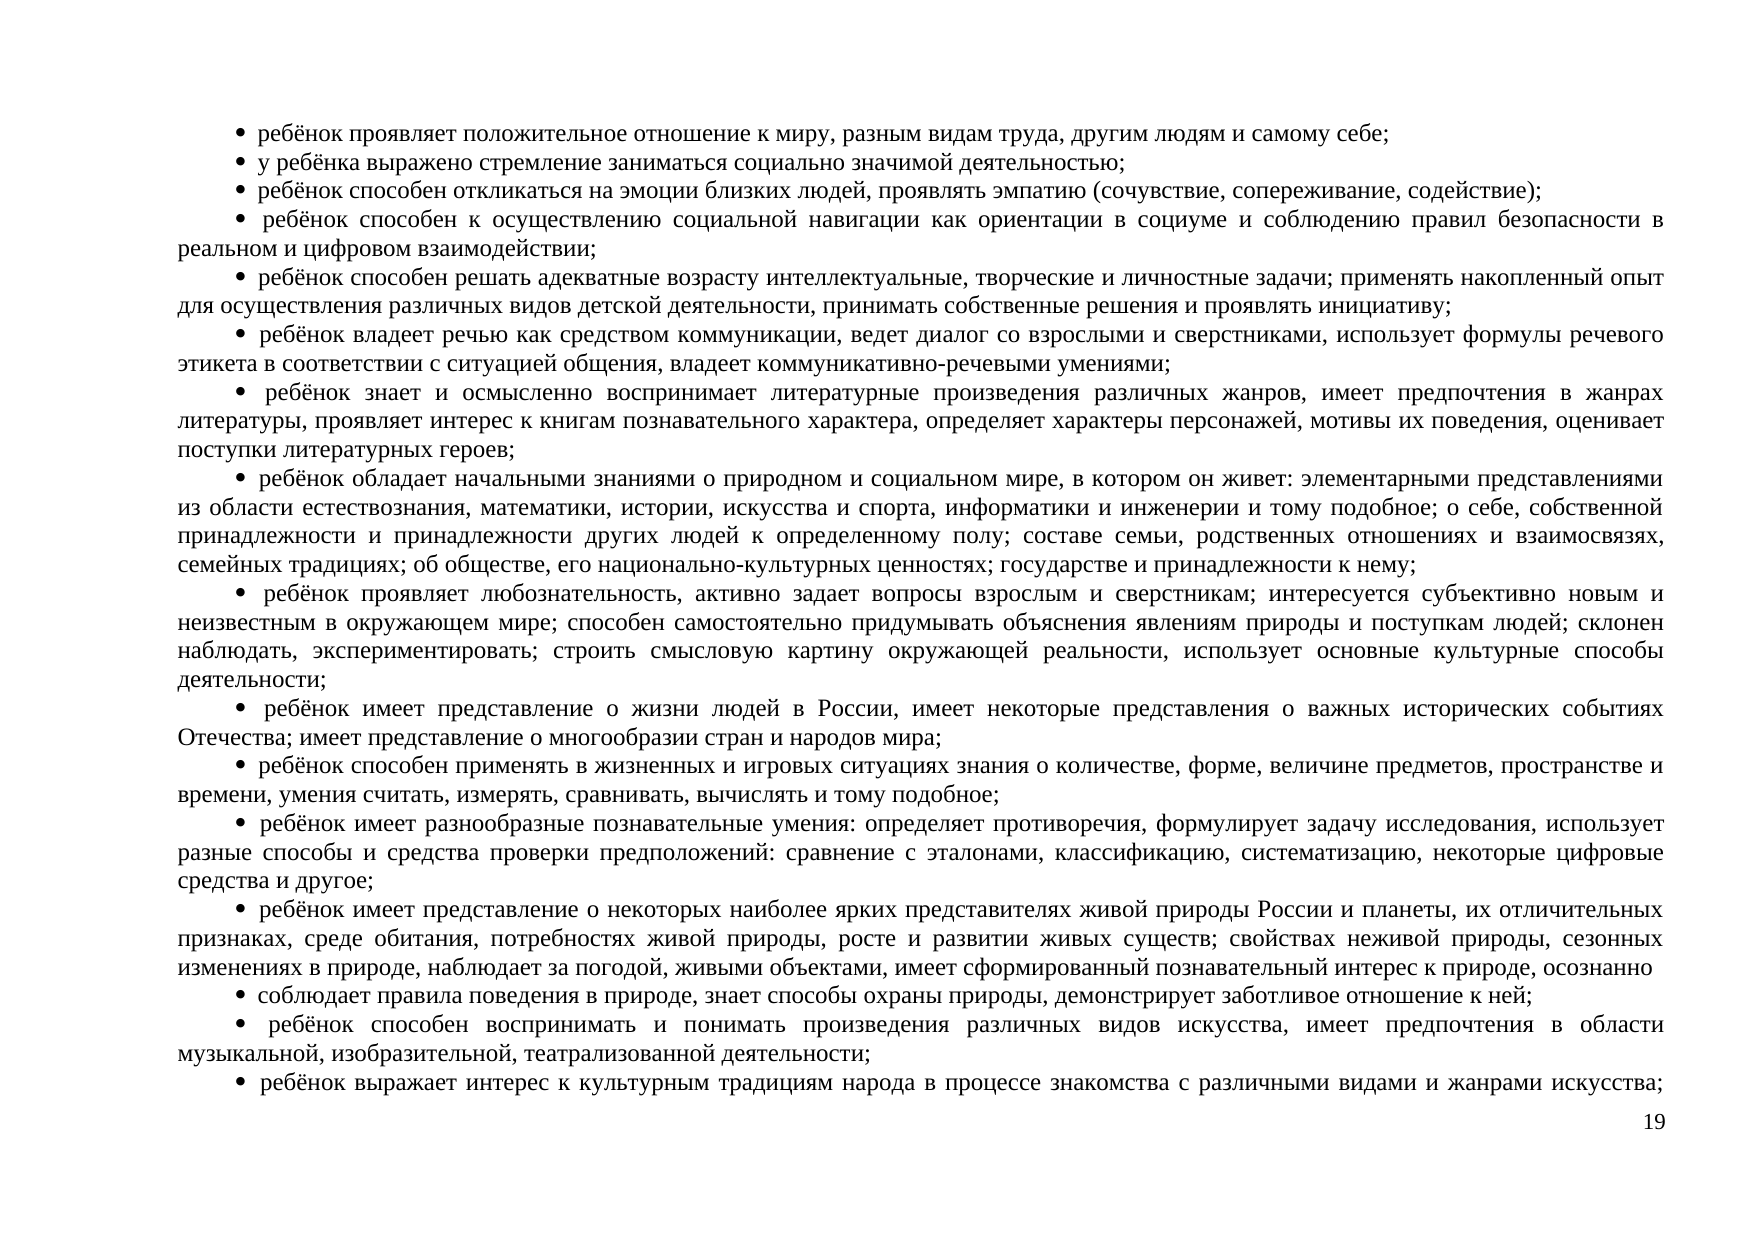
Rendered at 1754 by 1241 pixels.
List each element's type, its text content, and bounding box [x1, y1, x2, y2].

list ребёнок имеет представление о жизни людей в России, имеет некоторые представления о важных исторических событиях Отечества; имеет представление о многообразии стран и народов мира; [177, 693, 1666, 751]
list ребёнок проявляет положительное отношение к миру, разным видам труда, другим людям и самому себе; [177, 118, 1666, 147]
list ребёнок способен к осуществлению социальной навигации как ориентации в социуме и соблюдению правил безопасности в реальном и цифровом взаимодействии; [177, 204, 1666, 262]
list соблюдает правила поведения в природе, знает способы охраны природы, демонстрирует заботливое отношение к ней; [177, 981, 1666, 1009]
list у ребёнка выражено стремление заниматься социально значимой деятельностью; [177, 147, 1666, 176]
list ребёнок способен откликаться на эмоции близких людей, проявлять эмпатию (сочувствие, сопереживание, содействие); [177, 176, 1666, 204]
list ребёнок способен решать адекватные возрасту интеллектуальные, творческие и личностные задачи; применять накопленный опыт для осуществления различных видов детской деятельности, принимать собственные решения и проявлять инициативу; [177, 262, 1666, 319]
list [177, 1067, 1666, 1096]
list ребёнок способен воспринимать и понимать произведения различных видов искусства, имеет предпочтения в области музыкальной, изобразительной, театрализованной деятельности; [177, 1009, 1666, 1067]
list ребёнок имеет разнообразные познавательные умения: определяет противоречия, формулирует задачу исследования, использует разные способы и средства проверки предположений: сравнение с эталонами, классификацию, систематизацию, некоторые цифровые средства и другое; [177, 808, 1666, 894]
list ребёнок проявляет любознательность, активно задает вопросы взрослым и сверстникам; интересуется субъективно новым и неизвестным в окружающем мире; способен самостоятельно придумывать объяснения явлениям природы и поступкам людей; склонен наблюдать, экспериментировать; строить смысловую картину окружающей реальности, использует основные культурные способы деятельности; [177, 578, 1666, 693]
list ребёнок имеет представление о некоторых наиболее ярких представителях живой природы России и планеты, их отличительных признаках, среде обитания, потребностях живой природы, росте и развитии живых существ; свойствах неживой природы, сезонных изменениях в природе, наблюдает за погодой, живыми объектами, имеет сформированный познавательный интерес к природе, осознанно [177, 894, 1666, 981]
list ребёнок владеет речью как средством коммуникации, ведет диалог со взрослыми и сверстниками, использует формулы речевого этикета в соответствии с ситуацией общения, владеет коммуникативно-речевыми умениями; [177, 319, 1666, 377]
list ребёнок способен применять в жизненных и игровых ситуациях знания о количестве, форме, величине предметов, пространстве и времени, умения считать, измерять, сравнивать, вычислять и тому подобное; [177, 751, 1666, 808]
list ребёнок знает и осмысленно воспринимает литературные произведения различных жанров, имеет предпочтения в жанрах литературы, проявляет интерес к книгам познавательного характера, определяет характеры персонажей, мотивы их поведения, оценивает поступки литературных героев; [177, 377, 1666, 463]
list ребёнок обладает начальными знаниями о природном и социальном мире, в котором он живет: элементарными представлениями из области естествознания, математики, истории, искусства и спорта, информатики и инженерии и тому подобное; о себе, собственной принадлежности и принадлежности других людей к определенному полу; составе семьи, родственных отношениях и взаимосвязях, семейных традициях; об обществе, его национально-культурных ценностях; государстве и принадлежности к нему; [177, 463, 1666, 578]
